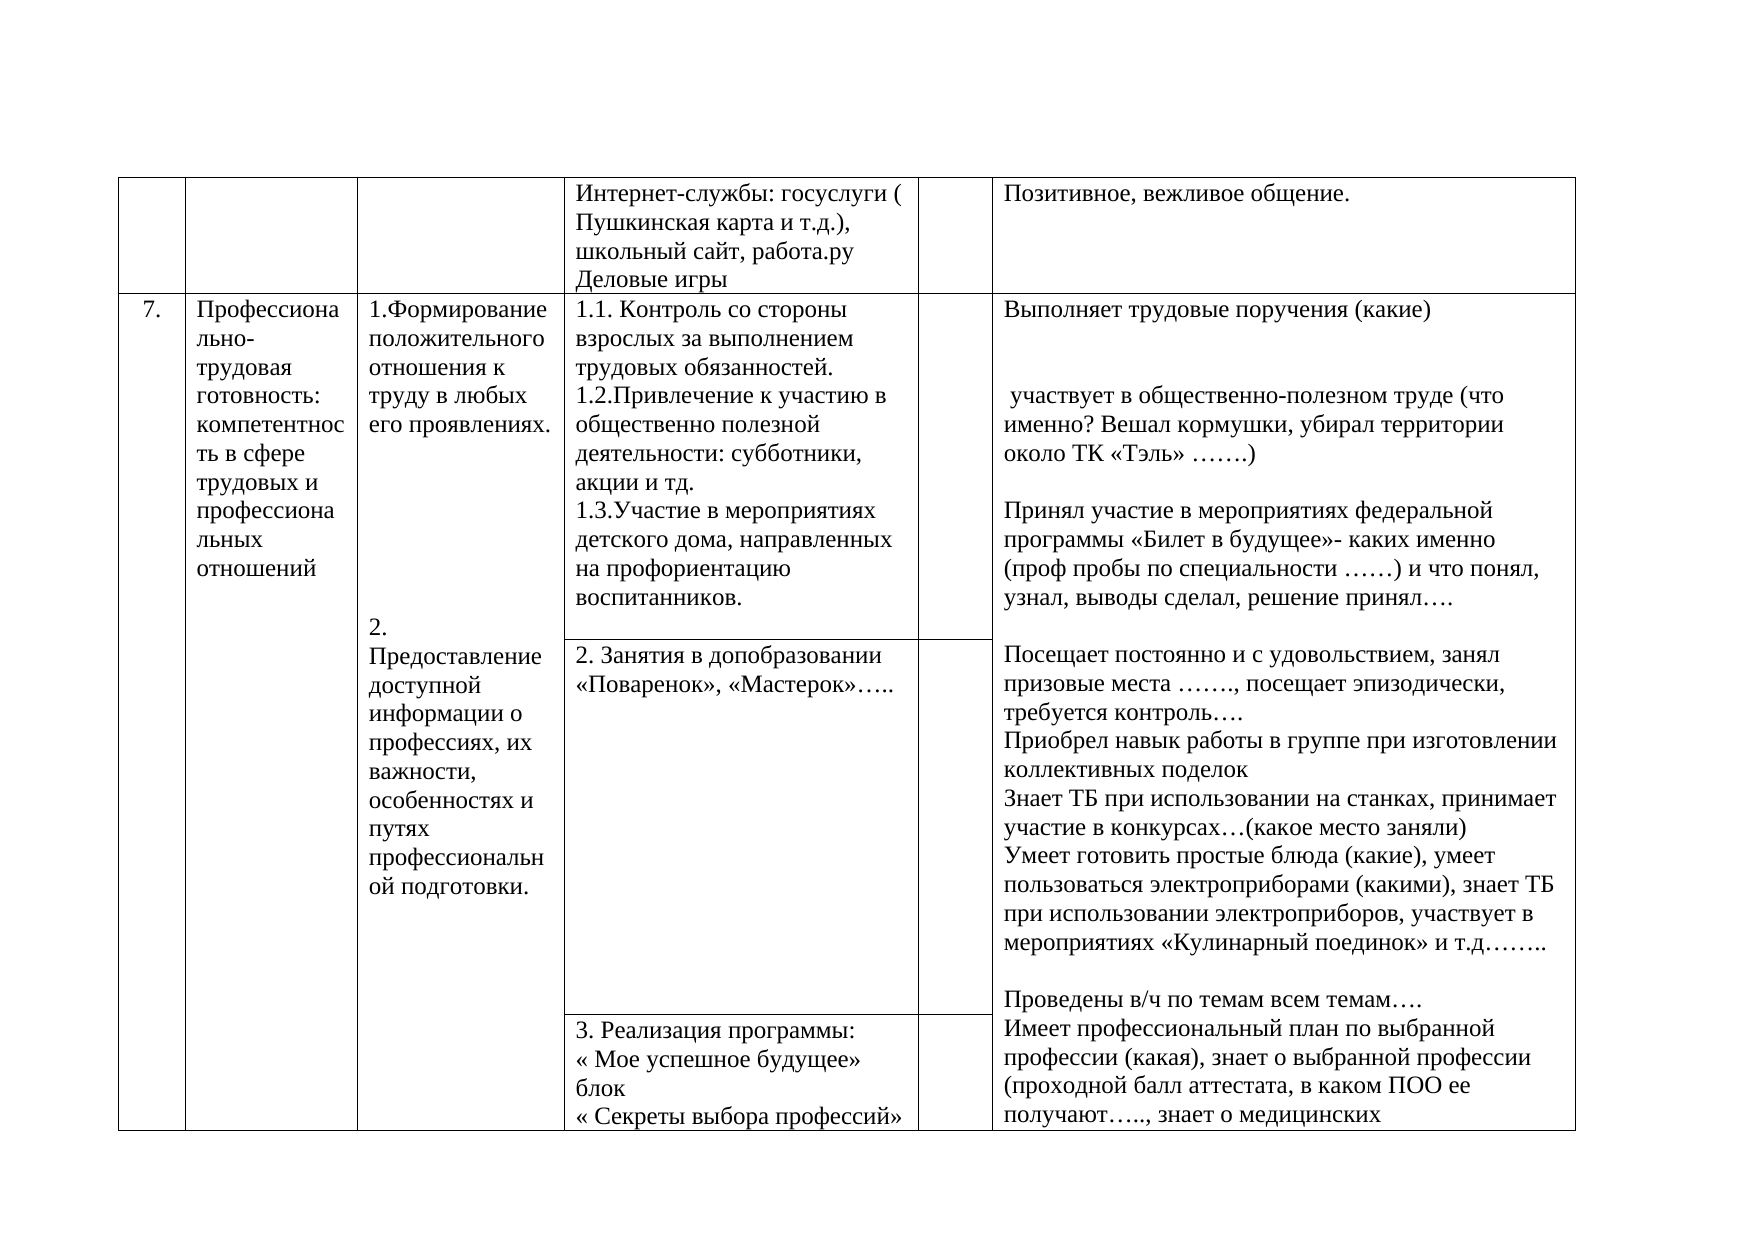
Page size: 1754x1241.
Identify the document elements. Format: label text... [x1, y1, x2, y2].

table_cell [919, 1015, 992, 1130]
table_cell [186, 178, 357, 293]
table_cell 7. [119, 294, 185, 1130]
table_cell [565, 178, 918, 293]
table_cell Профессионально-трудовая готовность: компетентность в сфере трудовых и профессиональных отношений [186, 294, 357, 1130]
table_cell Выполняет трудовые поручения (какие) участвует в общественно-полезном труде (что именно? Вешал кормушки, убирал территории около ТК «Тэль» …….) Принял участие в мероприятиях федеральной программы «Билет в будущее»- каких именно (проф пробы по специальности ……) и что понял, узнал, выводы сделал, решение принял…. Посещает постоянно и с удовольствием, занял призовые места ……., посещает эпизодически, требуется контроль…. Приобрел навык работы в группе при изготовлении коллективных поделок Знает ТБ при использовании на станках, принимает участие в конкурсах…(какое место заняли) Умеет готовить простые блюда (какие), умеет пользоваться электроприборами (какими), знает ТБ при использовании электроприборов, участвует в мероприятиях «Кулинарный поединок» и т.д…….. Проведены в/ч по темам всем темам…. Имеет профессиональный план по выбранной профессии (какая), знает о выбранной профессии (проходной балл аттестата, в каком ПОО ее получают….., знает о медицинских противопоказаниях по профессии ) В (месяц) работал в муниципальном ТОС, работал без пропусков рабочих дней….. [993, 294, 1575, 1130]
table_cell [919, 178, 992, 293]
table_cell 5. [119, 178, 185, 293]
table_cell 2. Занятия в допобразовании «Поваренок», «Мастерок»….. [565, 640, 918, 1014]
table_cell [993, 178, 1575, 293]
table_cell [919, 294, 992, 639]
table_cell 1.Формирование положительного отношения к труду в любых его проявлениях. 2. Предоставление доступной информации о профессиях, их важности, особенностях и путях профессиональной подготовки. [358, 294, 564, 1130]
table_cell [358, 178, 564, 293]
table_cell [565, 1015, 918, 1130]
table_cell [919, 640, 992, 1014]
table_cell 1.1. Контроль со стороны взрослых за выполнением трудовых обязанностей. 1.2.Привлечение к участию в общественно полезной деятельности: субботники, акции и тд. 1.3.Участие в мероприятиях детского дома, направленных на профориентацию воспитанников. [565, 294, 918, 639]
